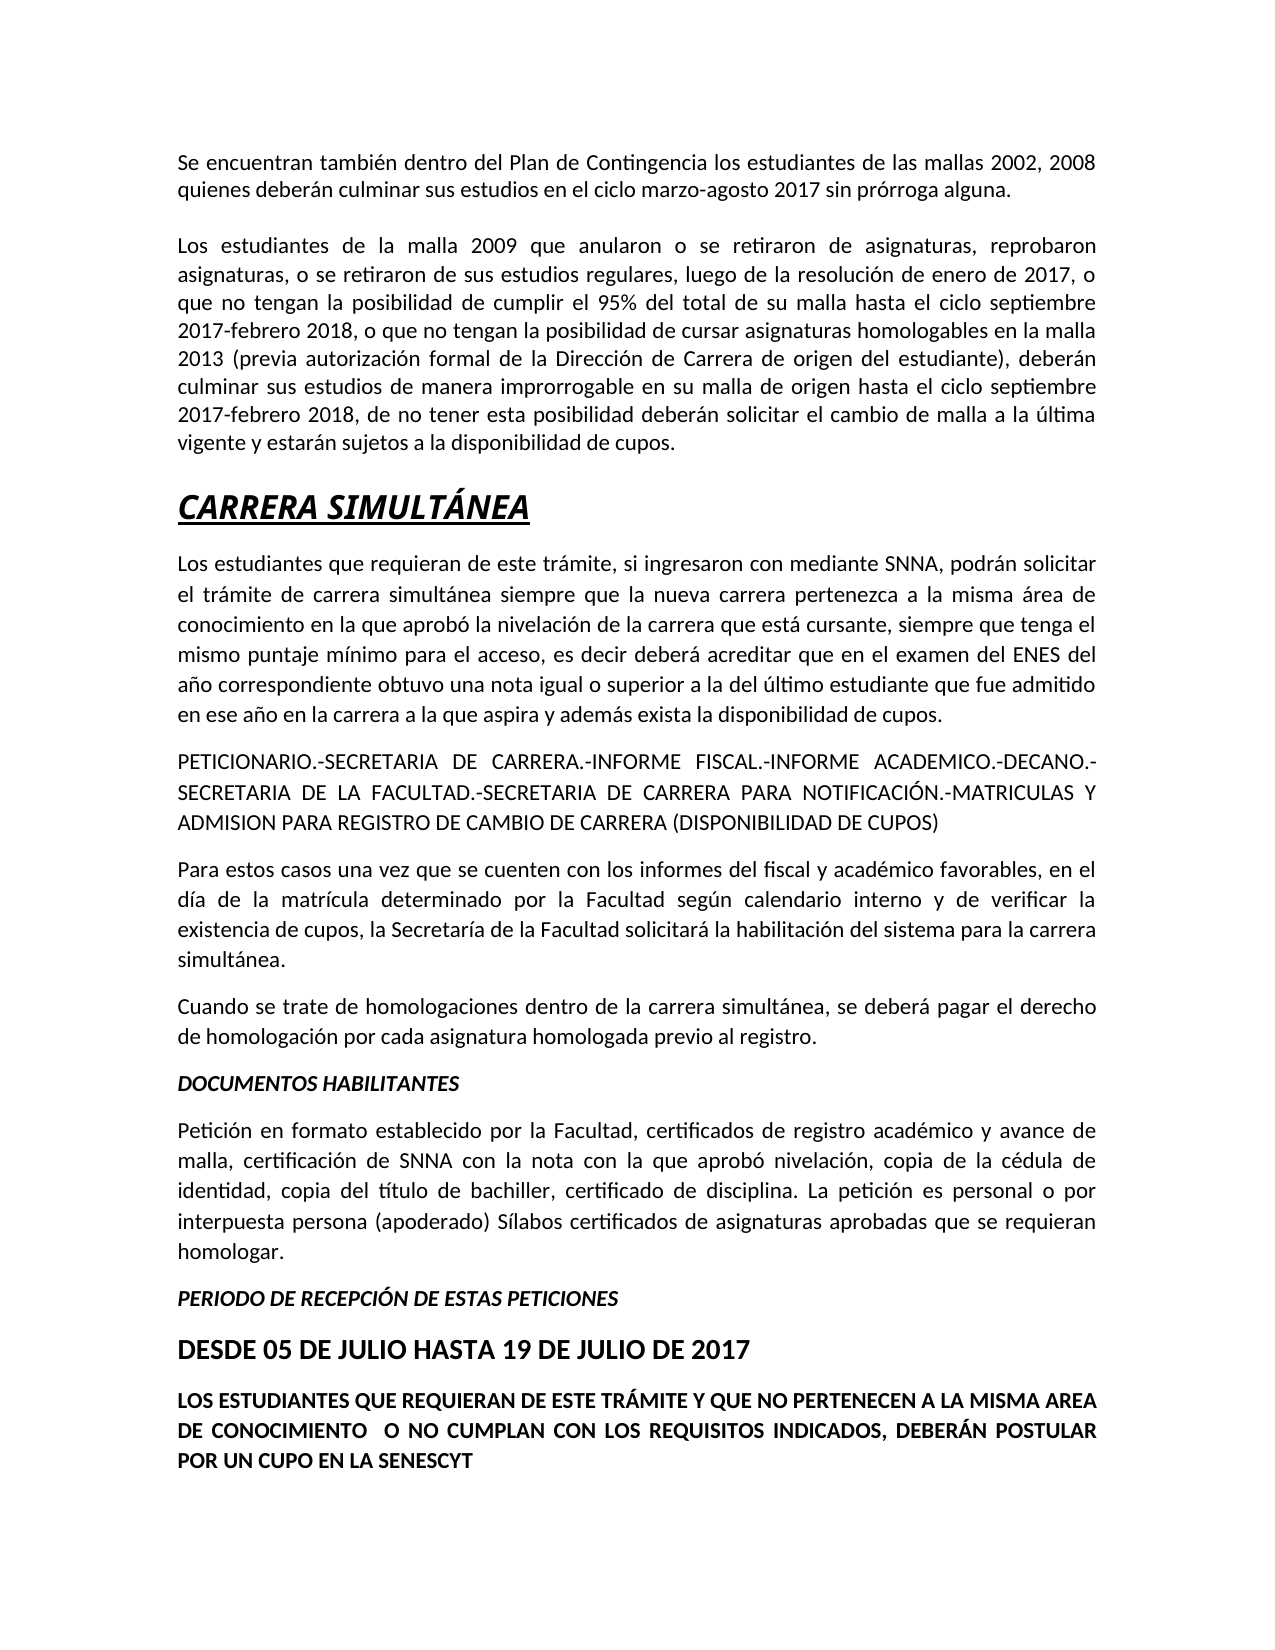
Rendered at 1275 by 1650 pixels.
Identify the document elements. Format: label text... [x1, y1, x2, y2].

text DOCUMENTOS HABILITANTES [177, 1069, 1098, 1097]
text PERIODO DE RECEPCIÓN DE ESTAS PETICIONES [177, 1284, 1098, 1312]
text LOS ESTUDIANTES QUE REQUIERAN DE ESTE TRÁMITE Y QUE NO PERTENECEN A LA MISMA AREA DE CONOCIMIENTO O NO CUMPLAN CON LOS REQUISITOS INDICADOS, DEBERÁN POSTULAR POR UN CUPO EN LA SENESCYT [177, 1386, 1098, 1474]
text Para estos casos una vez que se cuenten con los informes del fiscal y académico favorables, en el día de la matrícula determinado por la Facultad según calendario interno y de verificar la existencia de cupos, la Secretaría de la Facultad solicitará la habilitación del sistema para la carrera simultánea. [177, 855, 1098, 973]
text DESDE 05 DE JULIO HASTA 19 DE JULIO DE 2017 [177, 1331, 1098, 1366]
text Los estudiantes que requieran de este trámite, si ingresaron con mediante SNNA, podrán solicitar el trámite de carrera simultánea siempre que la nueva carrera pertenezca a la misma área de conocimiento en la que aprobó la nivelación de la carrera que está cursante, siempre que tenga el mismo puntaje mínimo para el acceso, es decir deberá acreditar que en el examen del ENES del año correspondiente obtuvo una nota igual o superior a la del último estudiante que fue admitido en ese año en la carrera a la que aspira y además exista la disponibilidad de cupos. [177, 549, 1098, 728]
text Los estudiantes de la malla 2009 que anularon o se retiraron de asignaturas, reprobaron asignaturas, o se retiraron de sus estudios regulares, luego de la resolución de enero de 2017, o que no tengan la posibilidad de cumplir el 95% del total de su malla hasta el ciclo septiembre 2017-febrero 2018, o que no tengan la posibilidad de cursar asignaturas homologables en la malla 2013 (previa autorización formal de la Dirección de Carrera de origen del estudiante), deberán culminar sus estudios de manera improrrogable en su malla de origen hasta el ciclo septiembre 2017-febrero 2018, de no tener esta posibilidad deberán solicitar el cambio de malla a la última vigente y estarán sujetos a la disponibilidad de cupos. [177, 232, 1098, 456]
text CARRERA SIMULTÁNEA [177, 484, 1098, 529]
text Cuando se trate de homologaciones dentro de la carrera simultánea, se deberá pagar el derecho de homologación por cada asignatura homologada previo al registro. [177, 992, 1098, 1050]
text Petición en formato establecido por la Facultad, certificados de registro académico y avance de malla, certificación de SNNA con la nota con la que aprobó nivelación, copia de la cédula de identidad, copia del título de bachiller, certificado de disciplina. La petición es personal o por interpuesta persona (apoderado) Sílabos certificados de asignaturas aprobadas que se requieran homologar. [177, 1116, 1098, 1265]
text Se encuentran también dentro del Plan de Contingencia los estudiantes de las mallas 2002, 2008 quienes deberán culminar sus estudios en el ciclo marzo-agosto 2017 sin prórroga alguna. [177, 148, 1098, 204]
text PETICIONARIO.-SECRETARIA DE CARRERA.-INFORME FISCAL.-INFORME ACADEMICO.-DECANO.-SECRETARIA DE LA FACULTAD.-SECRETARIA DE CARRERA PARA NOTIFICACIÓN.-MATRICULAS Y ADMISION PARA REGISTRO DE CAMBIO DE CARRERA (DISPONIBILIDAD DE CUPOS) [177, 747, 1098, 836]
